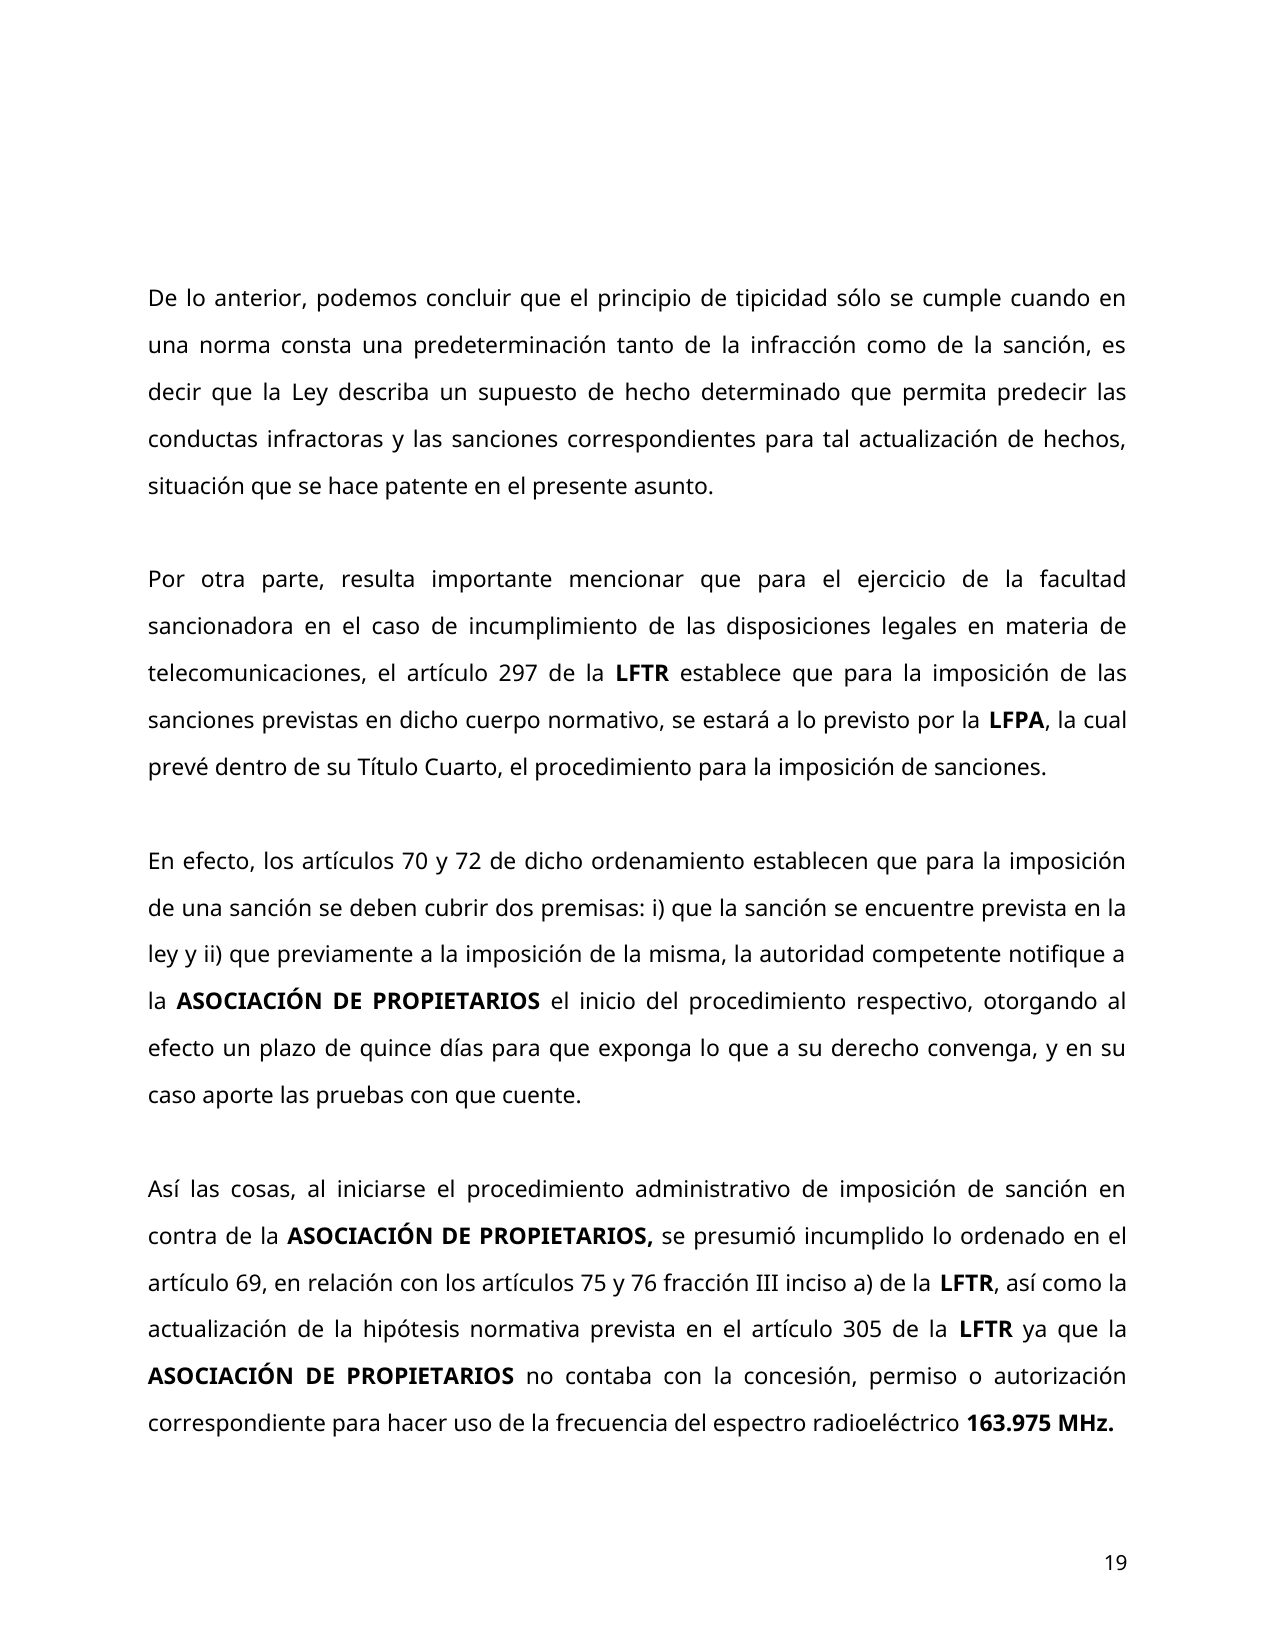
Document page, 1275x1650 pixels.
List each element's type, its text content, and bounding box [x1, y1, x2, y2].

text Por otra parte, resulta importante mencionar que para el ejercicio de la facultad sancionadora en el caso de incumplimiento de las disposiciones legales en materia de telecomunicaciones, el artículo 297 de la LFTR establece que para la imposición de las sanciones previstas en dicho cuerpo normativo, se estará a lo previsto por la LFPA, la cual prevé dentro de su Título Cuarto, el procedimiento para la imposición de sanciones. [148, 563, 1127, 782]
text Así las cosas, al iniciarse el procedimiento administrativo de imposición de sanción en contra de la ASOCIACIÓN DE PROPIETARIOS, se presumió incumplido lo ordenado en el artículo 69, en relación con los artículos 75 y 76 fracción III inciso a) de la LFTR, así como la actualización de la hipótesis normativa prevista en el artículo 305 de la LFTR ya que la ASOCIACIÓN DE PROPIETARIOS no contaba con la concesión, permiso o autorización correspondiente para hacer uso de la frecuencia del espectro radioeléctrico 163.975 MHz. [148, 1173, 1127, 1438]
text De lo anterior, podemos concluir que el principio de tipicidad sólo se cumple cuando en una norma consta una predeterminación tanto de la infracción como de la sanción, es decir que la Ley describa un supuesto de hecho determinado que permita predecir las conductas infractoras y las sanciones correspondientes para tal actualización de hechos, situación que se hace patente en el presente asunto. [148, 282, 1127, 501]
text En efecto, los artículos 70 y 72 de dicho ordenamiento establecen que para la imposición de una sanción se deben cubrir dos premisas: i) que la sanción se encuentre prevista en la ley y ii) que previamente a la imposición de la misma, la autoridad competente notifique a la ASOCIACIÓN DE PROPIETARIOS el inicio del procedimiento respectivo, otorgando al efecto un plazo de quince días para que exponga lo que a su derecho convenga, y en su caso aporte las pruebas con que cuente. [148, 844, 1127, 1110]
